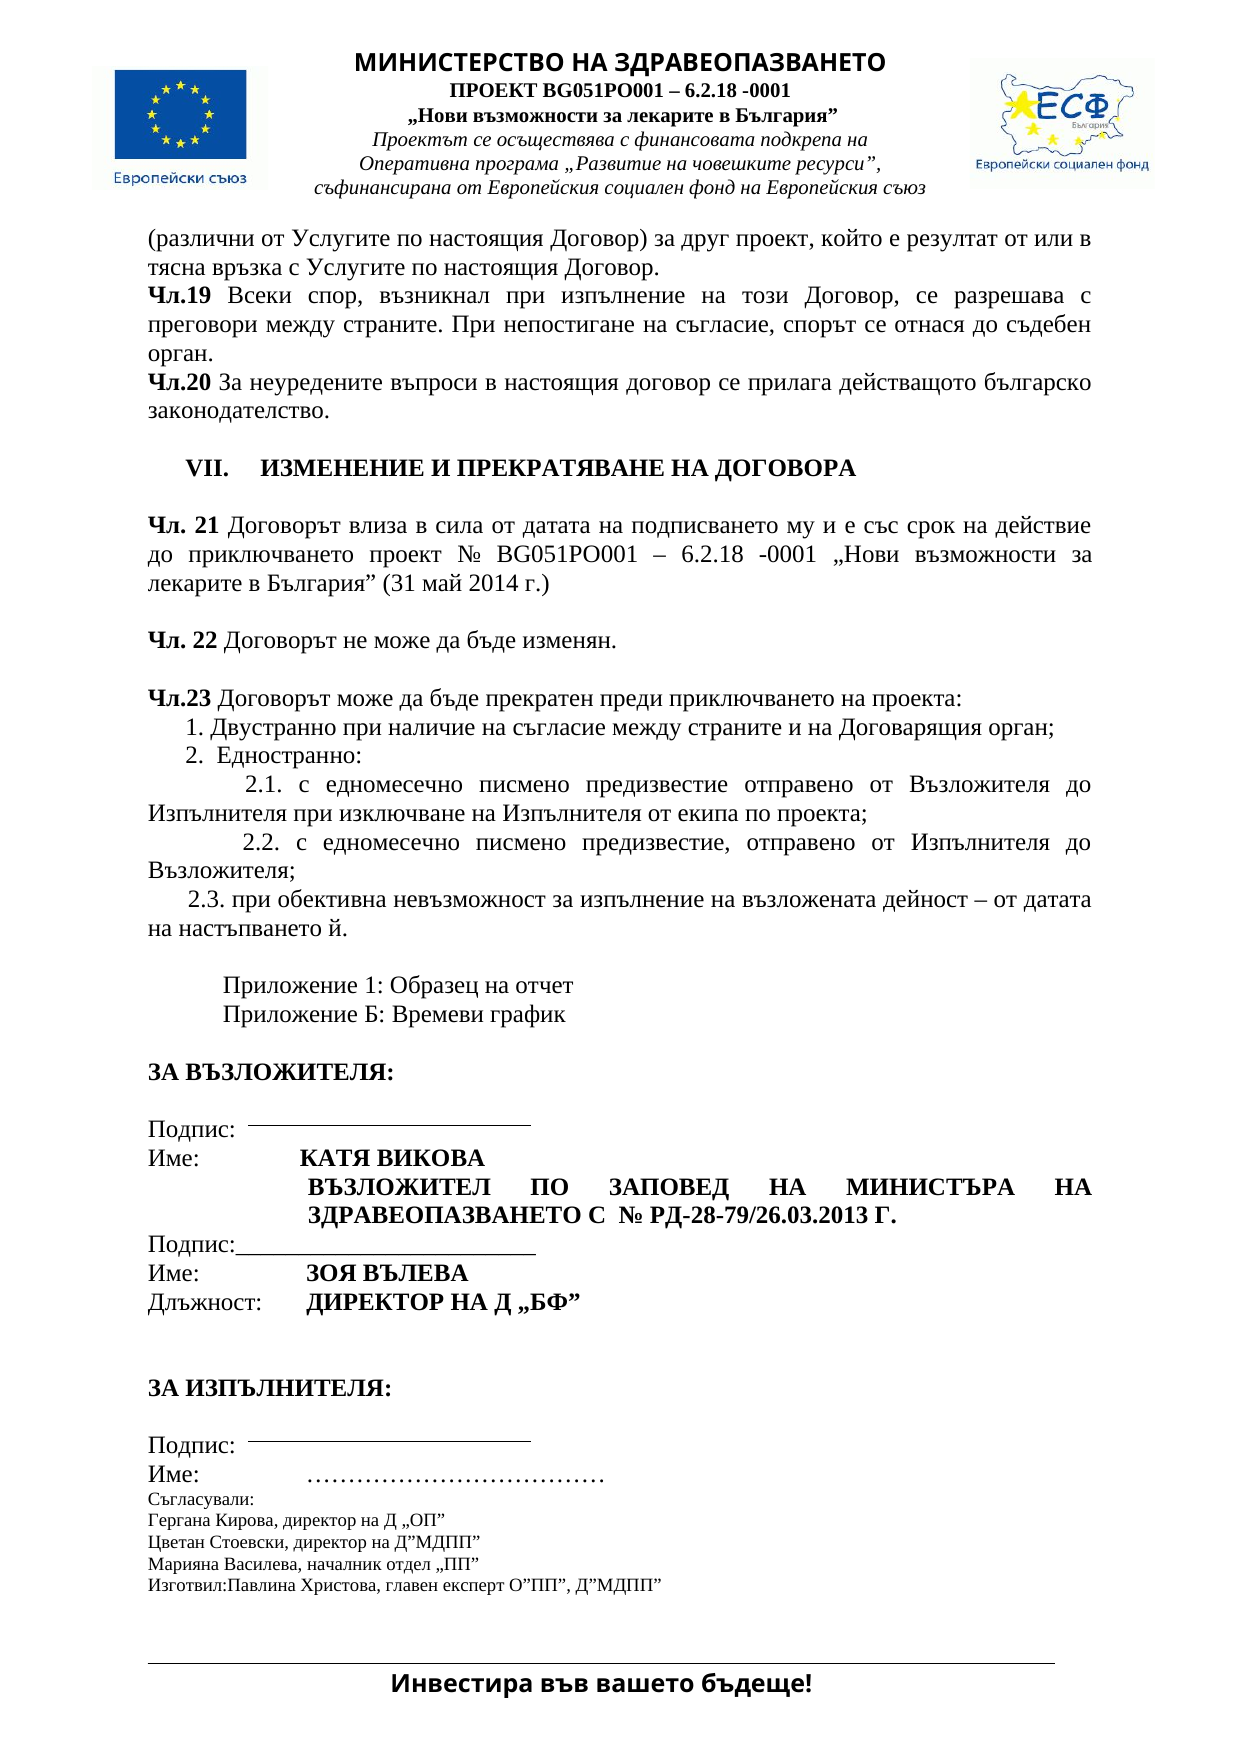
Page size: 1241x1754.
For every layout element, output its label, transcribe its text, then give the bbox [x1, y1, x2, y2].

text Подпис: [148, 1114, 1093, 1143]
text Име: ……………………………… [148, 1459, 1093, 1488]
text Изготвил:Павлина Христова, главен експерт О”ПП”, Д”МДПП” [148, 1574, 1093, 1596]
text 2. Едностранно: [148, 740, 1093, 769]
text Чл.23 Договорът може да бъде прекратен преди приключването на проекта: [148, 683, 1093, 712]
text ЗА ВЪЗЛОЖИТЕЛЯ: [148, 1057, 1093, 1085]
text Чл. 22 Договорът не може да бъде изменян. [148, 625, 1093, 654]
text Чл. 21 Договорът влиза в сила от датата на подписването му и е със срок на действие до приключването проект № BG051PO001 – 6.2.18 -0001 „Нови възможности за лекарите в България” (31 май 2014 г.) [148, 510, 1093, 597]
text Подпис: [148, 1430, 1093, 1459]
text Име: Катя Викова [148, 1143, 1093, 1172]
picture [969, 58, 1155, 189]
text 2.3. при обективна невъзможност за изпълнение на възложената дейност – от датата на настъпването й. [148, 884, 1093, 942]
text 2.2. с едномесечно писмено предизвестие, отправено от Изпълнителя до Възложителя; [148, 827, 1093, 884]
list 1. Двустранно при наличие на съгласие между страните и на Договарящия орган; [185, 712, 1093, 740]
list ИЗМЕНЕНИЕ И ПРЕКРАТЯВАНЕ НА ДОГОВОРА [185, 453, 1093, 482]
text Чл.19 Всеки спор, възникнал при изпълнение на този Договор, се разрешава с преговори между страните. При непостигане на съгласие, спорът се отнася до съдебен орган. [148, 280, 1093, 367]
text ЗА ИЗПЪЛНИТЕЛЯ: [148, 1373, 1093, 1402]
text Възложител по Заповед на Министъра на здравеопазването с № РД-28-79/26.03.2013 г. [308, 1172, 1093, 1229]
text Приложение 1: Образец на отчет [223, 970, 1093, 999]
text Гергана Кирова, директор на Д „ОП” [148, 1509, 1093, 1531]
text Чл.20 За неуредените въпроси в настоящия договор се прилага действащото българско законодателство. [148, 367, 1093, 424]
text Приложение Б: Времеви график [223, 999, 1093, 1028]
text Марияна Василева, началник отдел „ПП” [148, 1552, 1093, 1574]
text Подпис:________________________ [148, 1229, 1093, 1258]
text Длъжност: директор на Д „БФ” [148, 1287, 1093, 1315]
text Съгласували: [148, 1488, 1093, 1509]
picture [91, 66, 269, 190]
text 2.1. с едномесечно писмено предизвестие отправено от Възложителя до Изпълнителя при изключване на Изпълнителя от екипа по проекта; [148, 769, 1093, 827]
text Име: Зоя Вълева [148, 1258, 1093, 1287]
text Цветан Стоевски, директор на Д”МДПП” [148, 1531, 1093, 1552]
